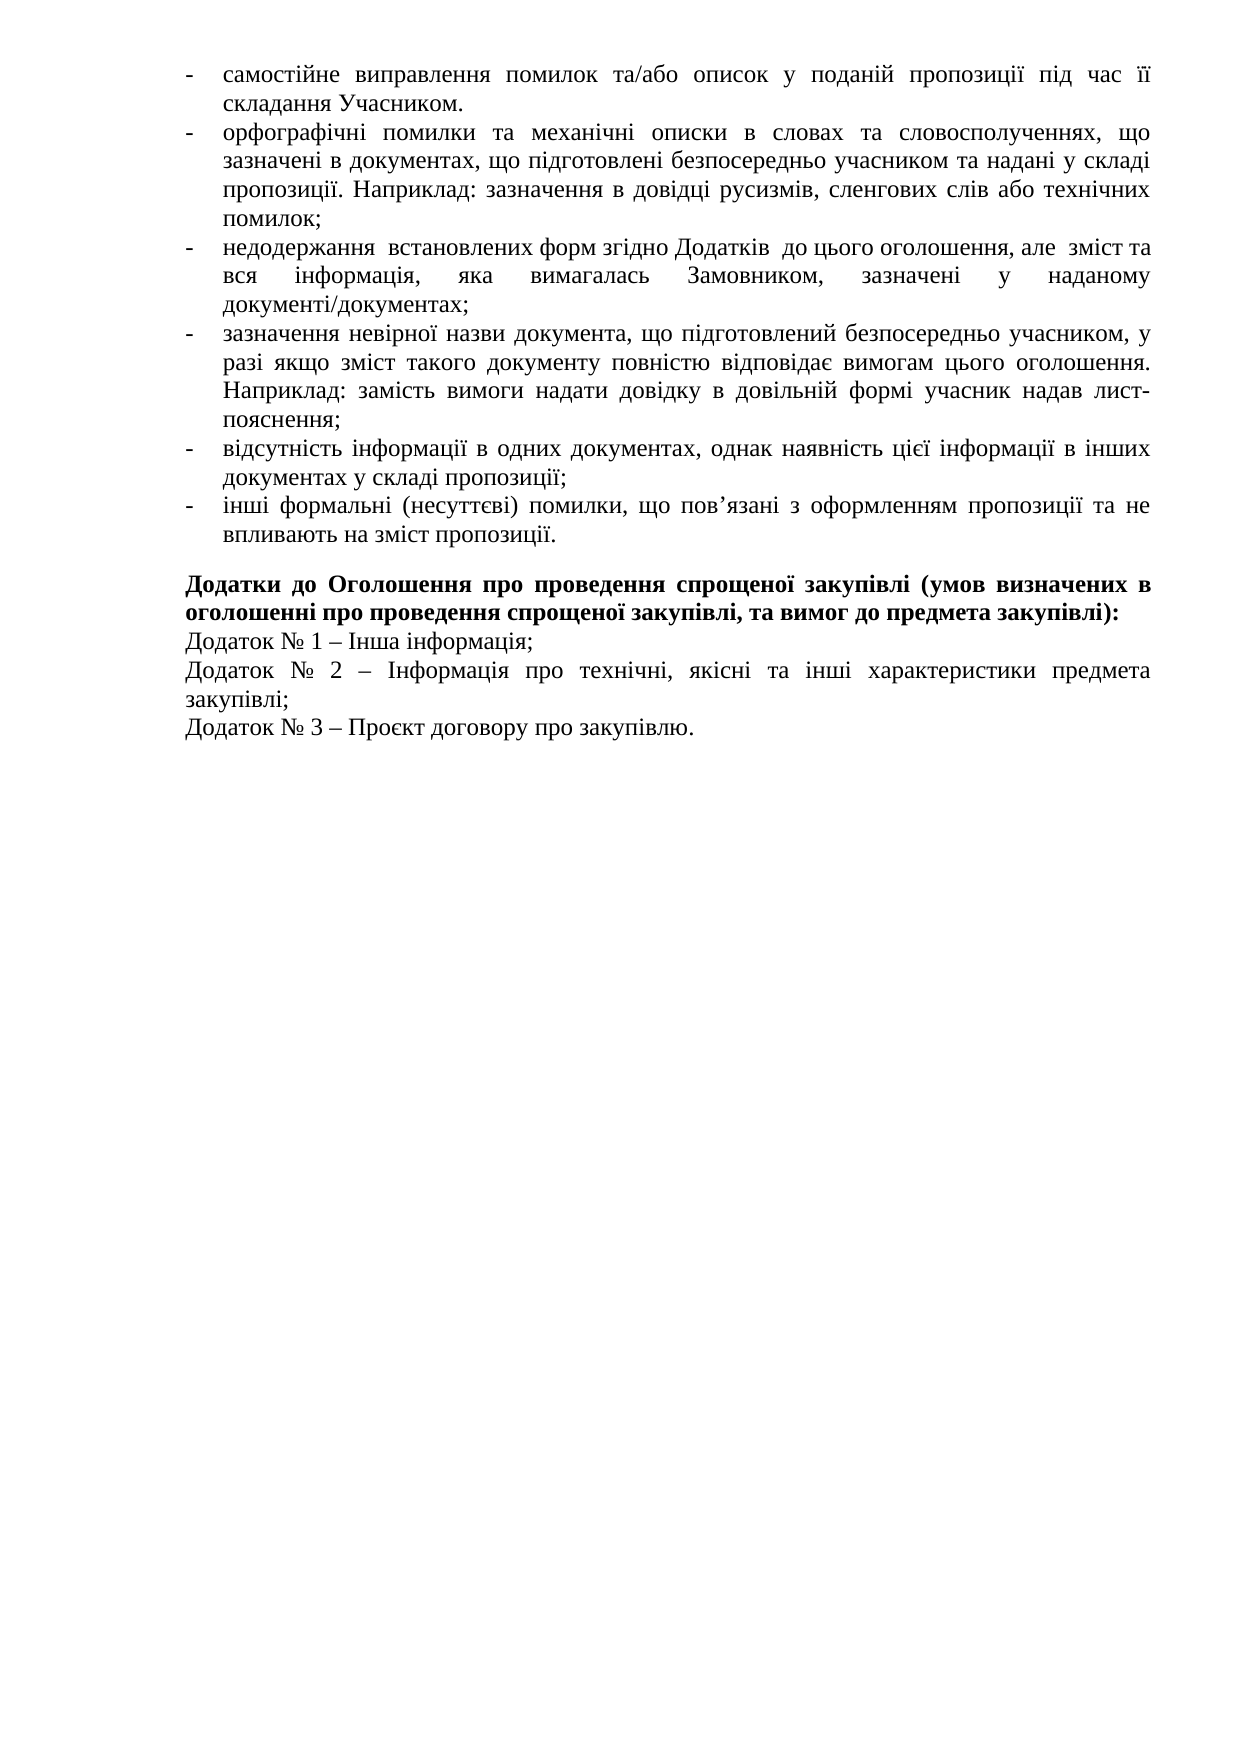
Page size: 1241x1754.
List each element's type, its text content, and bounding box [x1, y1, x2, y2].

list відсутність інформації в одних документах, однак наявність цієї інформації в інших документах у складі пропозиції; [185, 433, 1152, 490]
text Додаток № 1 – Інша інформація; [185, 626, 1152, 655]
text Додатки до Оголошення про проведення спрощеної закупівлі (умов визначених в оголошенні про проведення спрощеної закупівлі, та вимог до предмета закупівлі): [185, 569, 1152, 626]
list орфографічні помилки та механічні описки в словах та словосполученнях, що зазначені в документах, що підготовлені безпосередньо учасником та надані у складі пропозиції. Наприклад: зазначення в довідці русизмів, сленгових слів або технічних помилок; [185, 117, 1152, 232]
text Додаток № 2 – Інформація про технічні, якісні та інші характеристики предмета закупівлі; [185, 655, 1152, 712]
list зазначення невірної назви документа, що підготовлений безпосередньо учасником, у разі якщо зміст такого документу повністю відповідає вимогам цього оголошення. Наприклад: замість вимоги надати довідку в довільній формі учасник надав лист-пояснення; [185, 318, 1152, 433]
list недодержання встановлених форм згідно Додатків до цього оголошення, але зміст та вся інформація, яка вимагалась Замовником, зазначені у наданому документі/документах; [185, 232, 1152, 318]
list самостійне виправлення помилок та/або описок у поданій пропозиції під час її складання Учасником. [185, 59, 1152, 117]
list інші формальні (несуттєві) помилки, що пов’язані з оформленням пропозиції та не впливають на зміст пропозиції. [185, 490, 1152, 548]
text Додаток № 3 – Проєкт договору про закупівлю. [185, 712, 1152, 741]
